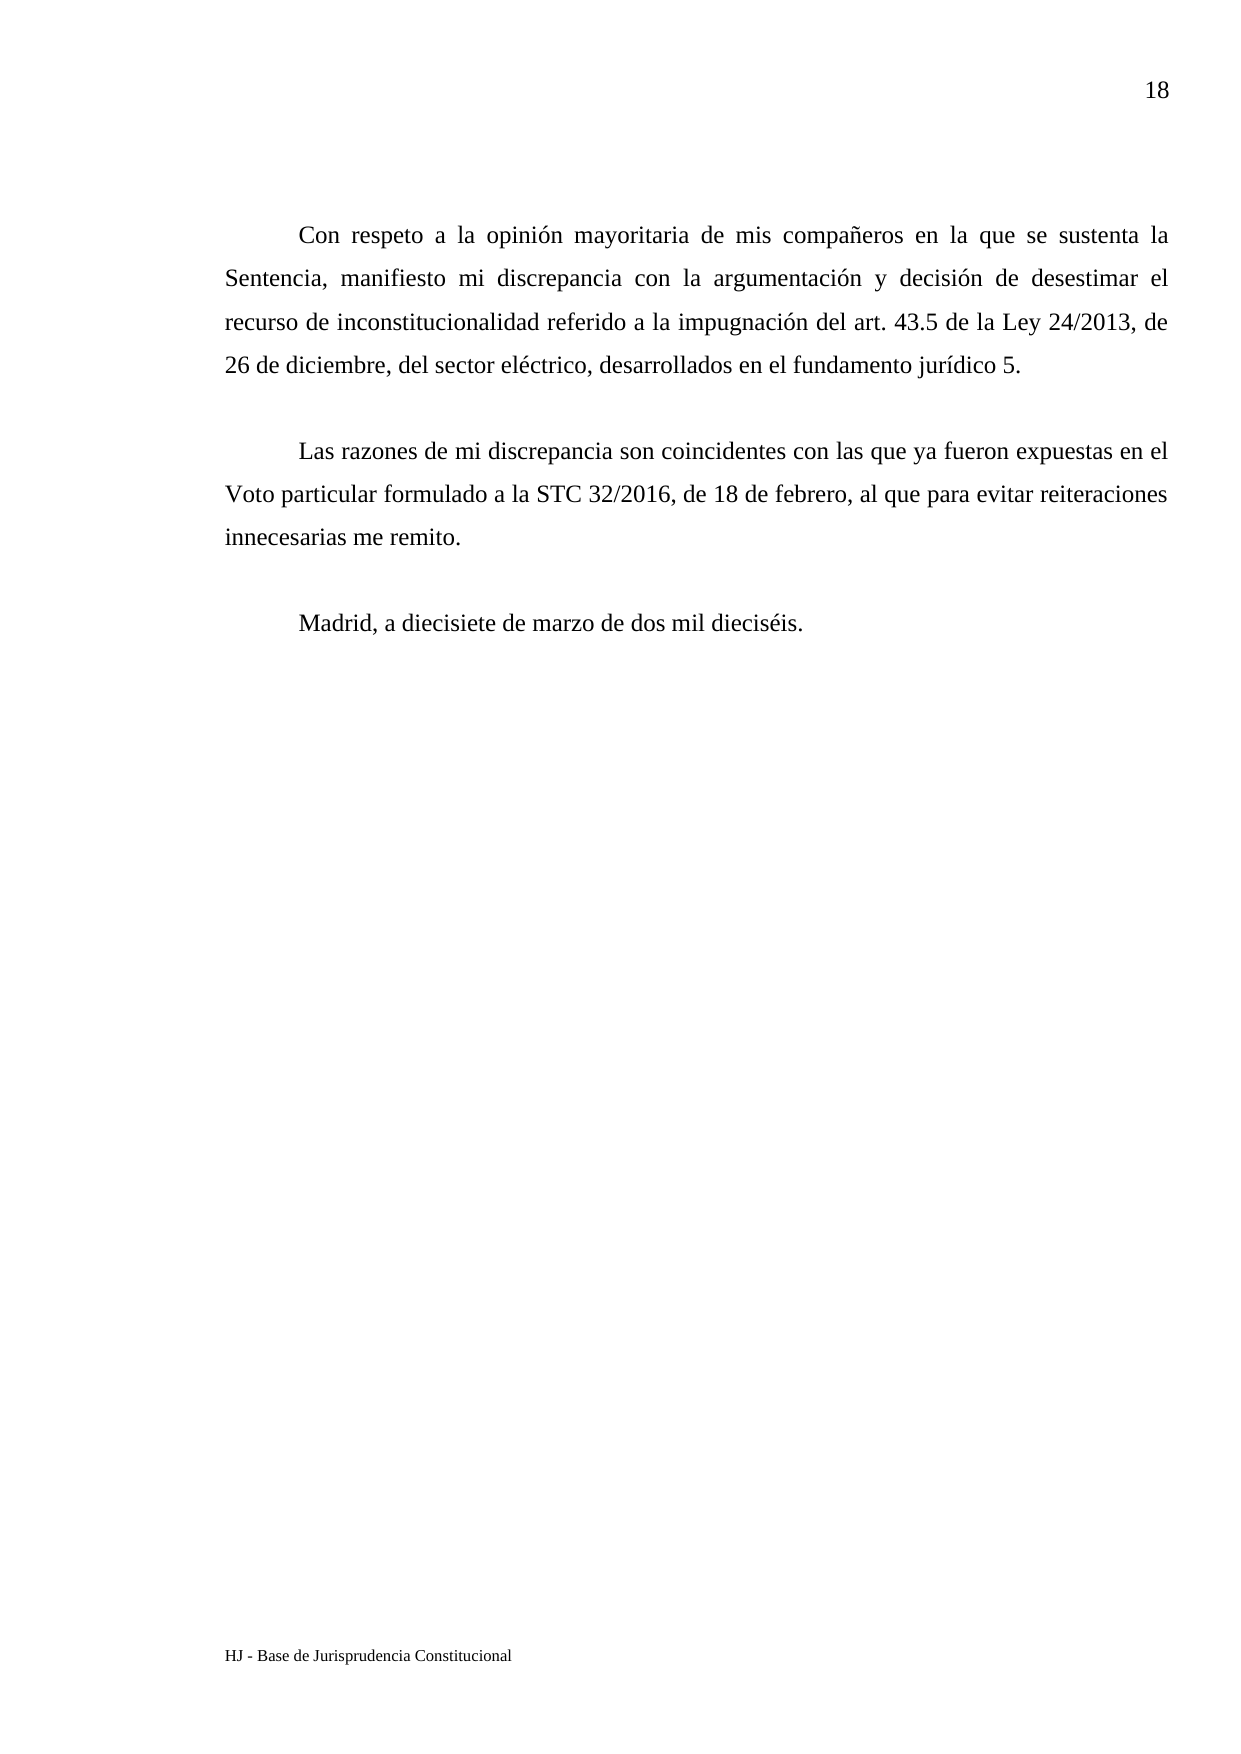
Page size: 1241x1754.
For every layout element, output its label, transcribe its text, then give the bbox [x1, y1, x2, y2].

text Las razones de mi discrepancia son coincidentes con las que ya fueron expuestas en el Voto particular formulado a la STC 32/2016, de 18 de febrero, al que para evitar reiteraciones innecesarias me remito. [224, 436, 1169, 551]
text Con respeto a la opinión mayoritaria de mis compañeros en la que se sustenta la Sentencia, manifiesto mi discrepancia con la argumentación y decisión de desestimar el recurso de inconstitucionalidad referido a la impugnación del art. 43.5 de la Ley 24/2013, de 26 de diciembre, del sector eléctrico, desarrollados en el fundamento jurídico 5. [224, 220, 1169, 378]
text Madrid, a diecisiete de marzo de dos mil dieciséis. [224, 608, 1169, 637]
